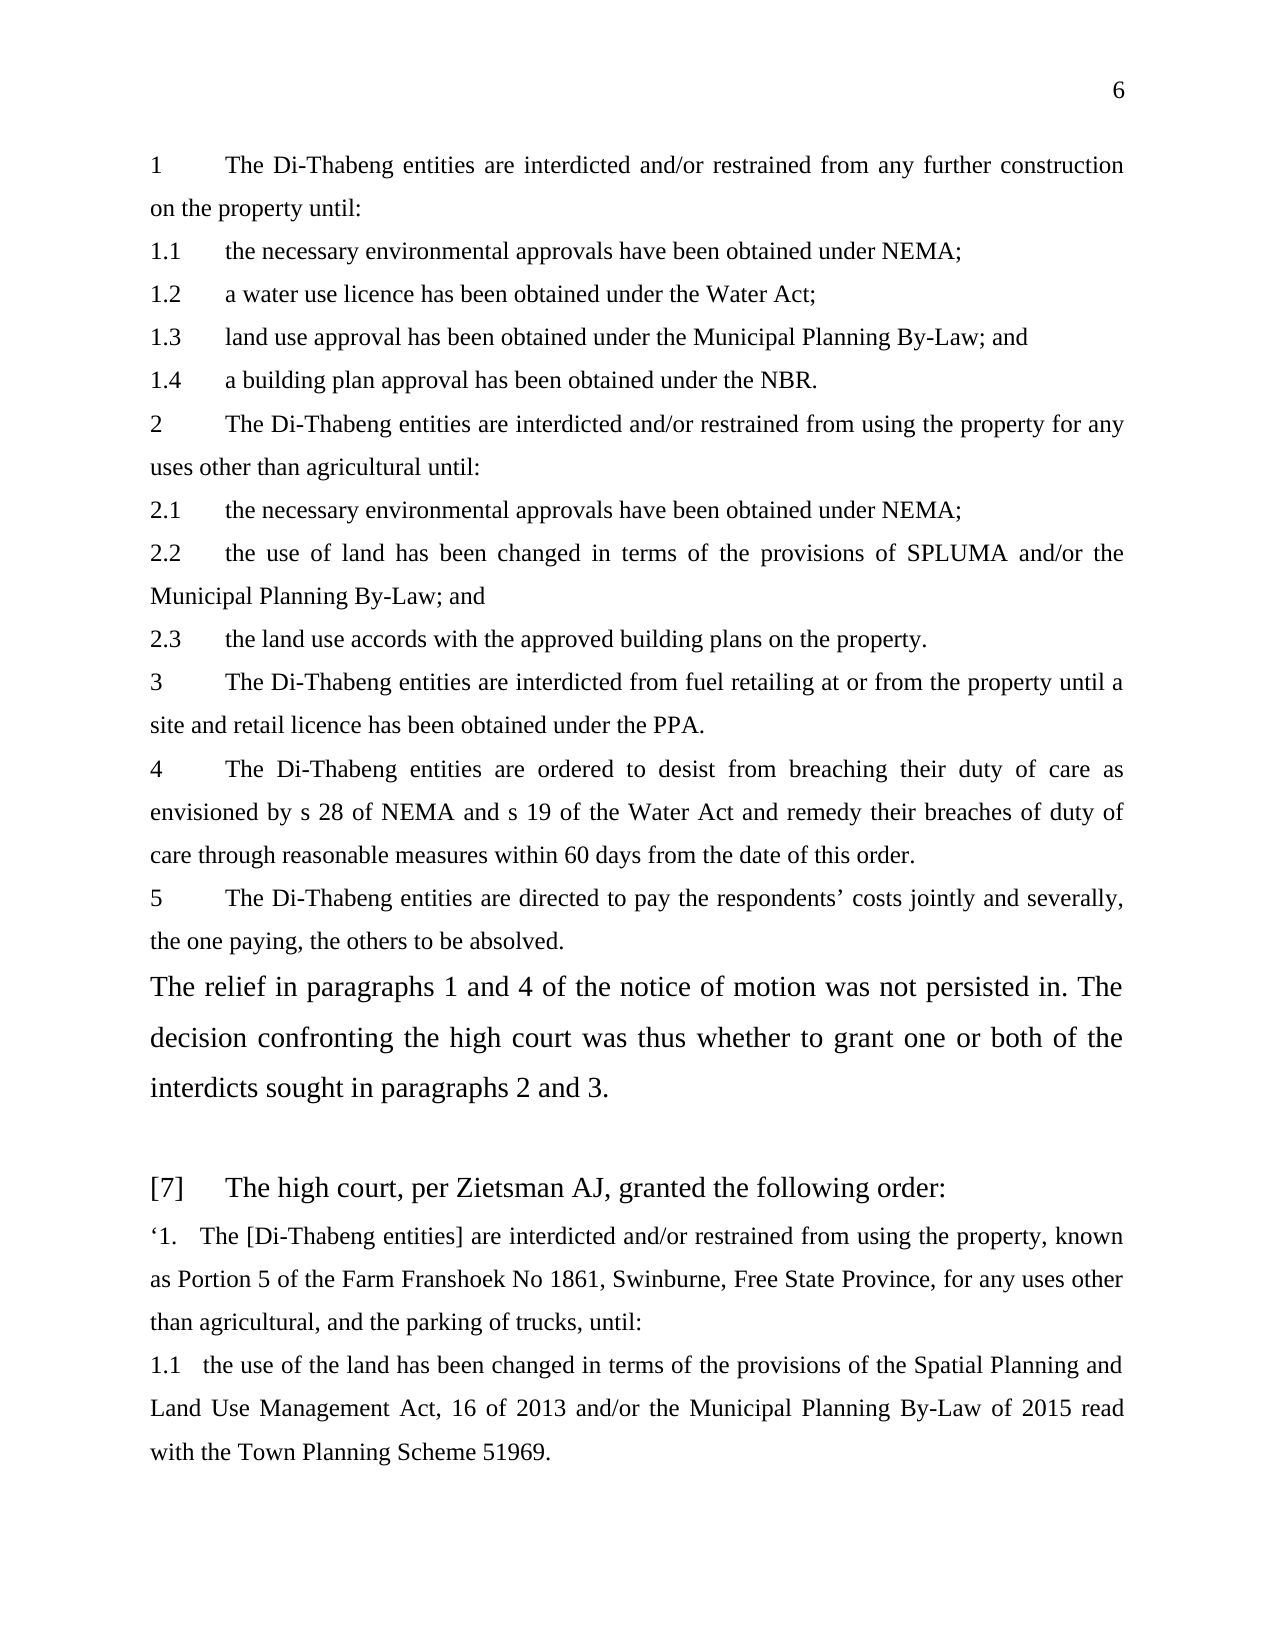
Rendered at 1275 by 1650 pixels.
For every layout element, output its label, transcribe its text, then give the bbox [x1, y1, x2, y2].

list 2.2 the use of land has been changed in terms of the provisions of SPLUMA and/or the Municipal Planning By-Law; and [150, 538, 1125, 610]
list 1.1 the necessary environmental approvals have been obtained under NEMA; [150, 236, 1125, 265]
list 1 The Di-Thabeng entities are interdicted and/or restrained from any further construction on the property until: [150, 150, 1125, 222]
list ‘1. The [Di-Thabeng entities] are interdicted and/or restrained from using the property, known as Portion 5 of the Farm Franshoek No 1861, Swinburne, Free State Province, for any uses other than agricultural, and the parking of trucks, until: [150, 1221, 1125, 1336]
list 3 The Di-Thabeng entities are interdicted from fuel retailing at or from the property until a site and retail licence has been obtained under the PPA. [150, 667, 1125, 739]
list 2 The Di-Thabeng entities are interdicted and/or restrained from using the property for any uses other than agricultural until: [150, 409, 1125, 481]
list 1.4 a building plan approval has been obtained under the NBR. [150, 366, 1125, 394]
text 1.1 the use of the land has been changed in terms of the provisions of the Spatial Planning and Land Use Management Act, 16 of 2013 and/or the Municipal Planning By-Law of 2015 read with the Town Planning Scheme 51969. [150, 1350, 1125, 1465]
list 5 The Di-Thabeng entities are directed to pay the respondents’ costs jointly and severally, the one paying, the others to be absolved. [150, 883, 1125, 955]
list 4 The Di-Thabeng entities are ordered to desist from breaching their duty of care as envisioned by s 28 of NEMA and s 19 of the Water Act and remedy their breaches of duty of care through reasonable measures within 60 days from the date of this order. [150, 754, 1125, 869]
list The relief in paragraphs 1 and 4 of the notice of motion was not persisted in. The decision confronting the high court was thus whether to grant one or both of the interdicts sought in paragraphs 2 and 3. [150, 969, 1125, 1103]
list 2.1 the necessary environmental approvals have been obtained under NEMA; [150, 495, 1125, 524]
text [7] The high court, per Zietsman AJ, granted the following order: [150, 1171, 1125, 1204]
list 1.2 a water use licence has been obtained under the Water Act; [150, 279, 1125, 308]
list 2.3 the land use accords with the approved building plans on the property. [150, 624, 1125, 653]
list 1.3 land use approval has been obtained under the Municipal Planning By-Law; and [150, 322, 1125, 351]
